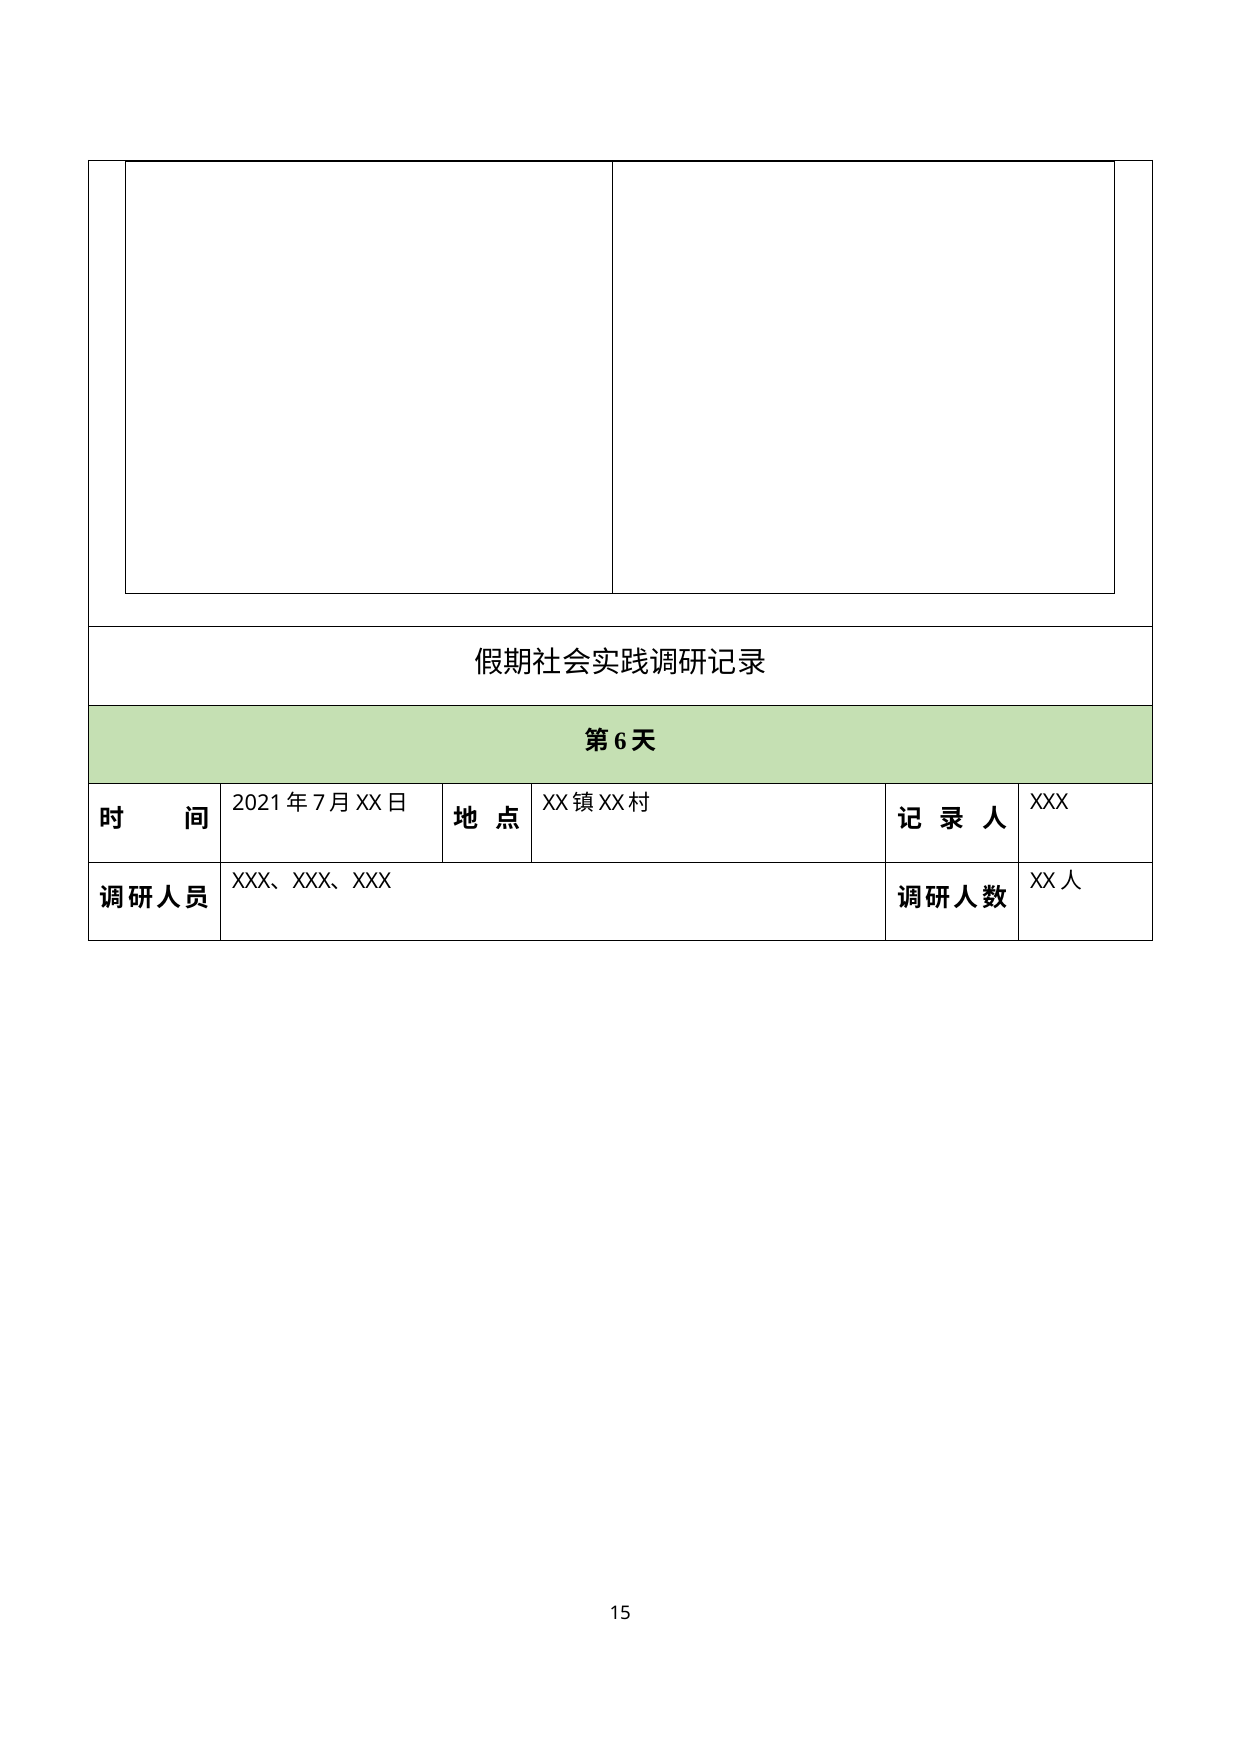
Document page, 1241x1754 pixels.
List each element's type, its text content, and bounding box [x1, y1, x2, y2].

table_cell XX人 [1019, 863, 1152, 940]
table_cell 时间 [89, 784, 220, 862]
table_cell 地点 [443, 784, 531, 862]
table_cell [89, 161, 1152, 626]
table_cell 第6天 [89, 706, 1152, 783]
table_cell 调研人员 [89, 863, 220, 940]
table_cell 记录人 [886, 784, 1018, 862]
table_cell XXX、XXX、XXX [221, 863, 885, 940]
table_cell 调研人数 [886, 863, 1018, 940]
table_cell 假期社会实践调研记录 [89, 627, 1152, 705]
table_cell XX镇XX村 [532, 784, 885, 862]
table_cell XXX [1019, 784, 1152, 862]
table_cell 2021年7月XX日 [221, 784, 442, 862]
